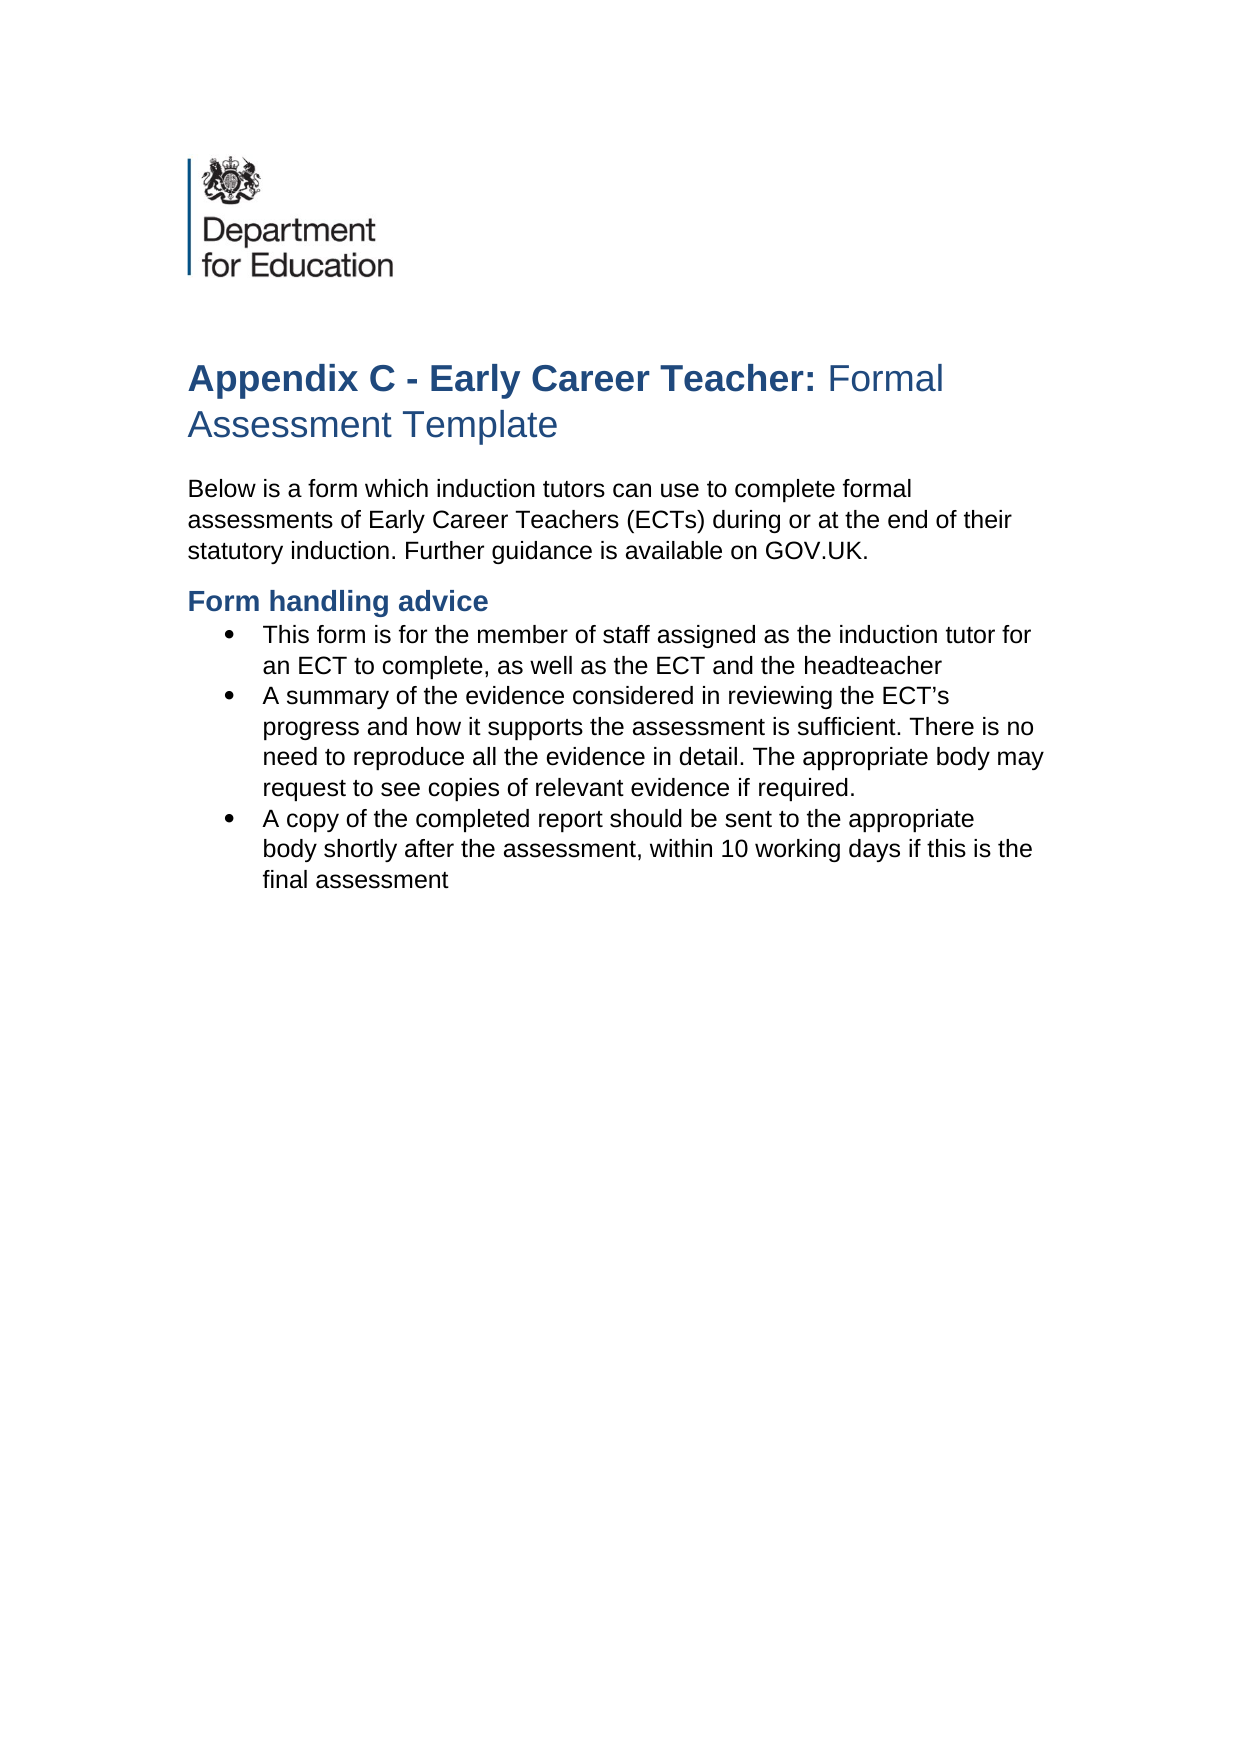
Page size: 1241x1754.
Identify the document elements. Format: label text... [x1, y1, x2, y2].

text Appendix C - Early Career Teacher: Formal Assessment Template [187, 356, 1004, 446]
list This form is for the member of staff assigned as the induction tutor for an ECT to complete, as well as the ECT and the headteacher [225, 620, 1032, 679]
text Form handling advice [187, 584, 1115, 618]
list A copy of the completed report should be sent to the appropriate body shortly after the assessment, within 10 working days if this is the final assessment [225, 804, 1037, 893]
text Below is a form which induction tutors can use to complete formal assessments of Early Career Teachers (ECTs) during or at the end of their statutory induction. Further guidance is available on GOV.UK. [187, 474, 1014, 565]
list A summary of the evidence considered in reviewing the ECT’s progress and how it supports the assessment is sufficient. There is no need to reproduce all the evidence in detail. The appropriate body may request to see copies of relevant evidence if required. [225, 681, 1045, 801]
picture [187, 154, 397, 278]
